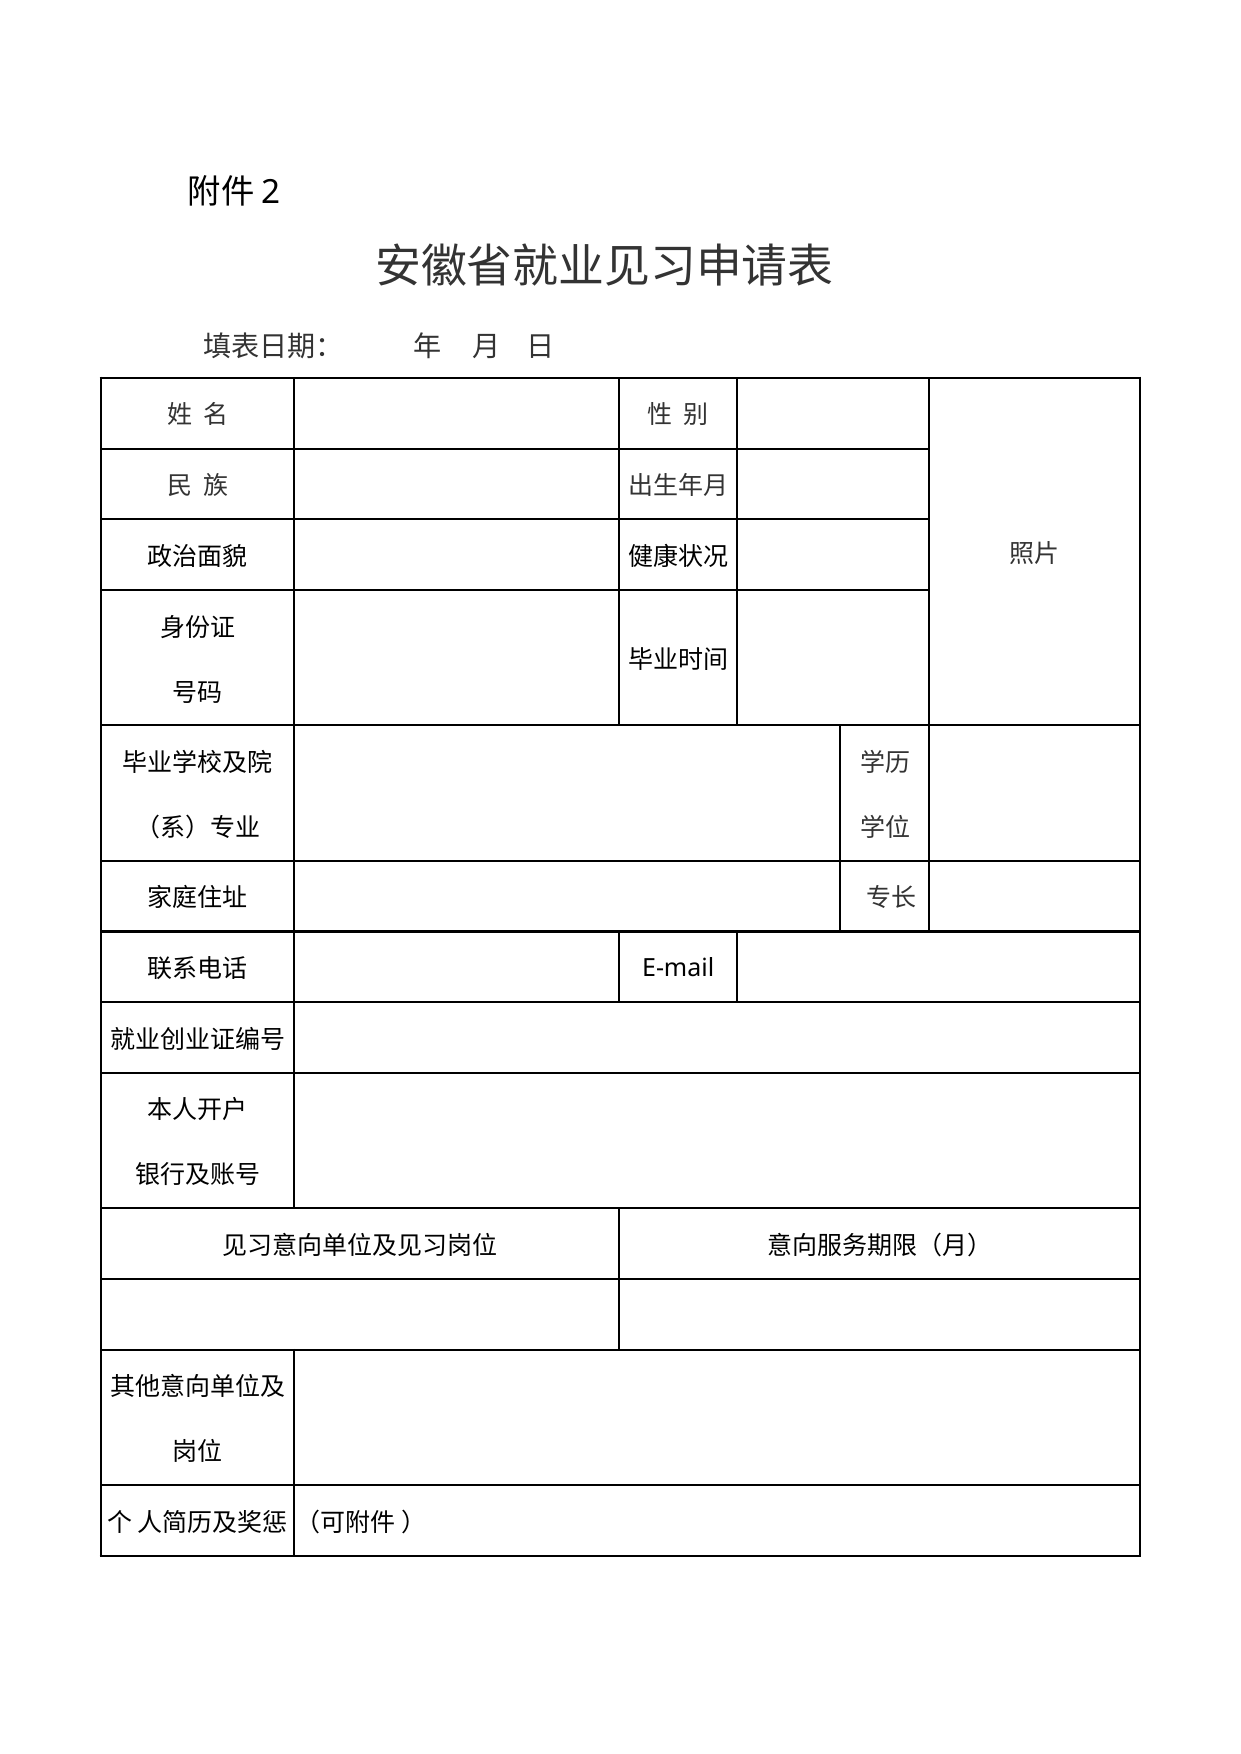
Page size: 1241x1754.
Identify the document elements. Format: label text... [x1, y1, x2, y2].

table_cell [738, 591, 928, 724]
table_cell [295, 450, 618, 518]
table_cell 出生年月 [620, 450, 736, 518]
table_header [295, 379, 618, 447]
table_cell [295, 1074, 1139, 1207]
table_cell 学历 学位 [841, 726, 928, 859]
table_cell [295, 591, 618, 724]
table_cell [102, 1280, 618, 1349]
table_header [738, 379, 928, 447]
table_cell 毕业时间 [620, 591, 736, 724]
table_cell [295, 862, 839, 930]
table_header 性 别 [620, 379, 736, 447]
table_cell 本人开户 银行及账号 [102, 1074, 293, 1207]
table_cell [738, 450, 928, 518]
table_cell 健康状况 [620, 520, 736, 589]
table_cell 政治面貌 [102, 520, 293, 589]
table_cell 联系电话 [102, 933, 293, 1001]
table_cell 身份证 号码 [102, 591, 293, 724]
table_cell [620, 1280, 1139, 1349]
table_header 姓 名 [102, 379, 293, 447]
table_cell 民 族 [102, 450, 293, 518]
table_cell 家庭住址 [102, 862, 293, 930]
table_cell [738, 520, 928, 589]
table_cell [295, 520, 618, 589]
table_cell 专长 [841, 862, 928, 930]
table_cell [295, 1003, 1139, 1072]
table_cell 意向服务期限（月） [620, 1209, 1139, 1278]
text 安徽省就业见习申请表 [144, 214, 1053, 312]
table_cell 毕业学校及院（系）专业 [102, 726, 293, 859]
table_cell [295, 726, 839, 859]
table_cell [738, 933, 1139, 1001]
table_cell 个 人简历及奖惩情况 [102, 1486, 293, 1555]
table_cell 见习意向单位及见习岗位 [102, 1209, 618, 1278]
table_cell 其他意向单位及岗位 [102, 1351, 293, 1484]
table_cell 就业创业证编号 [102, 1003, 293, 1072]
text 附件2 [187, 162, 1053, 214]
table_cell [295, 933, 618, 1001]
table_cell [930, 726, 1139, 859]
table_header 照片 [930, 379, 1139, 724]
table_cell （可附件 ） [295, 1486, 1139, 1555]
text 填表日期： 年 月 日 [187, 312, 1053, 377]
table_cell E-mail [620, 933, 736, 1001]
table_cell [930, 862, 1139, 930]
table_cell [295, 1351, 1139, 1484]
